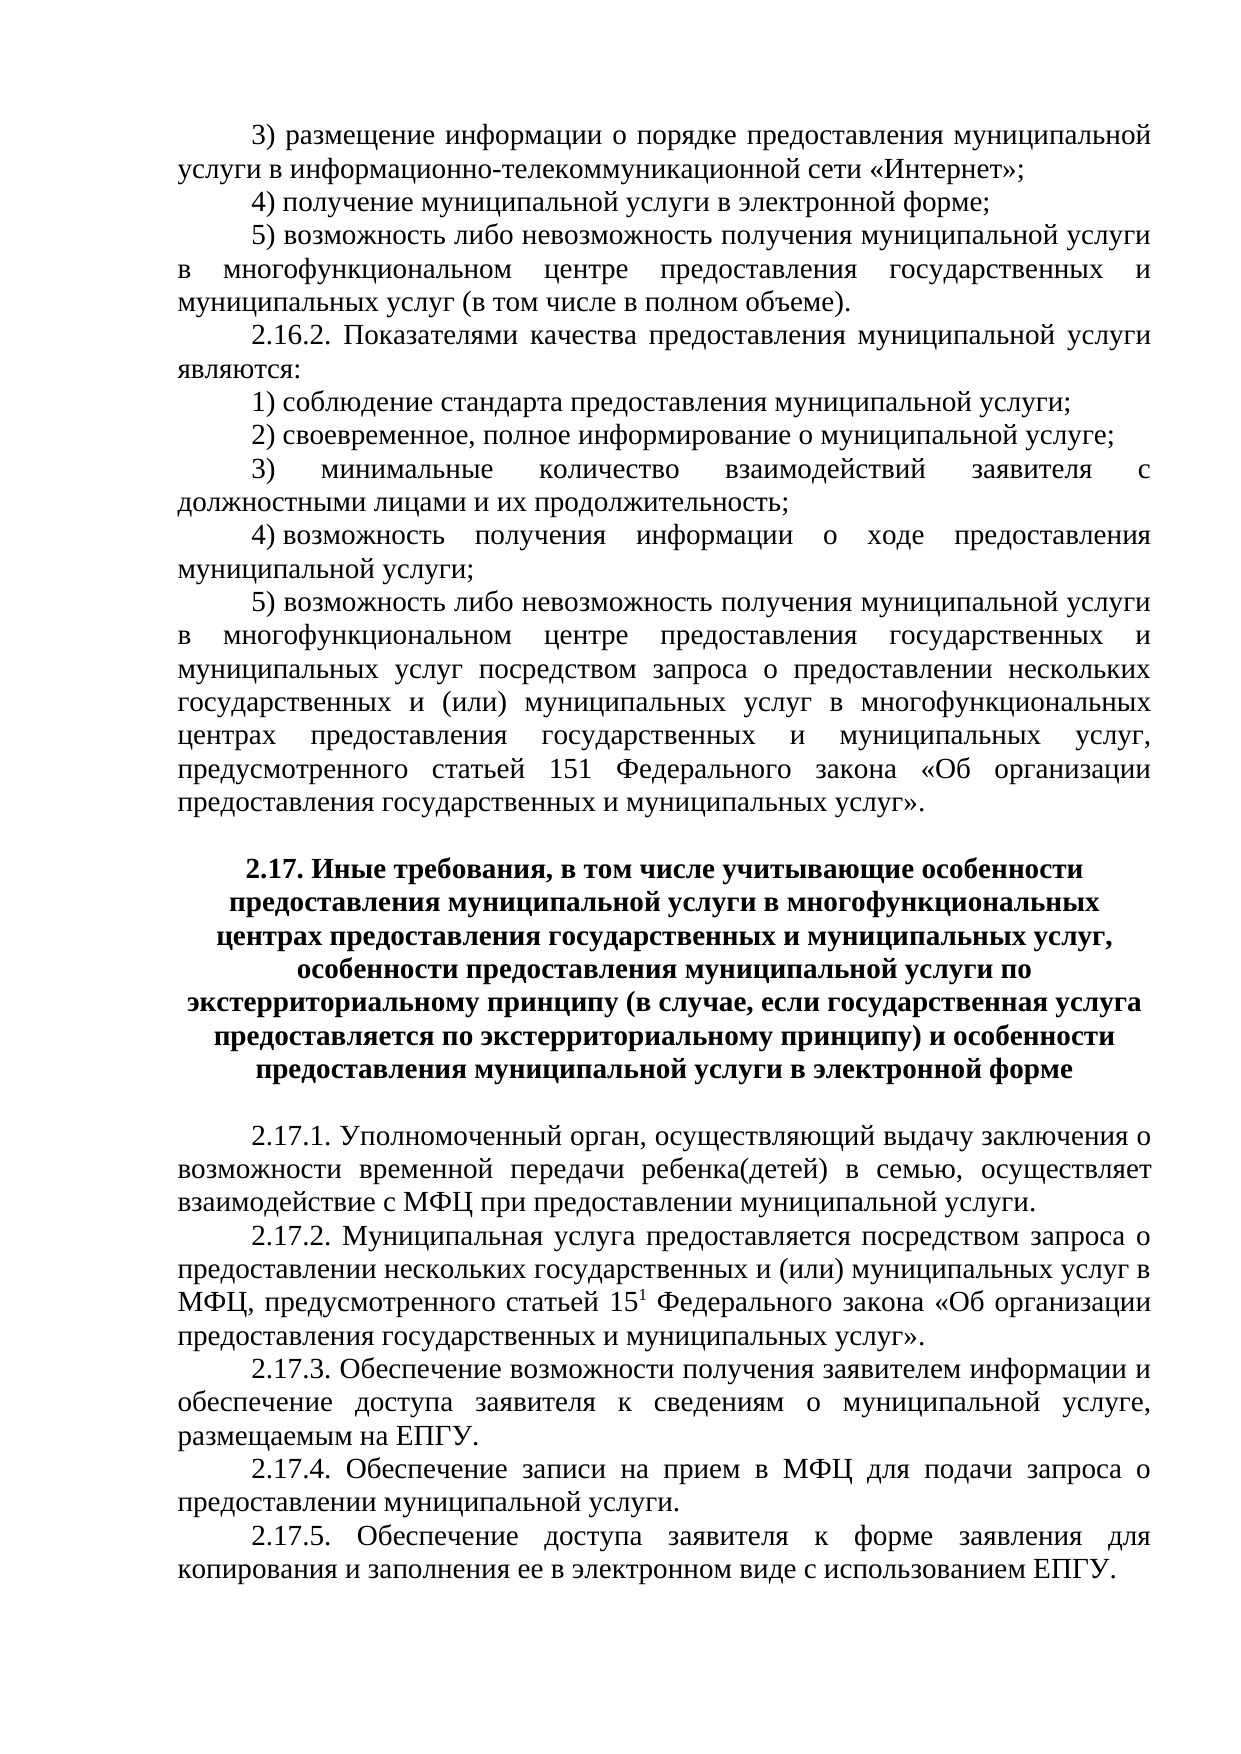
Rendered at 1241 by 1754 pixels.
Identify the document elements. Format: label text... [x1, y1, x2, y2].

text 5) возможность либо невозможность получения муниципальной услуги в многофункциональном центре предоставления государственных и муниципальных услуг (в том числе в полном объеме). [177, 218, 1152, 318]
text 2.17.2. Муниципальная услуга предоставляется посредством запроса о предоставлении нескольких государственных и (или) муниципальных услуг в МФЦ, предусмотренного статьей 151 Федерального закона «Об организации предоставления государственных и муниципальных услуг». [177, 1218, 1152, 1352]
text 3) минимальные количество взаимодействий заявителя с должностными лицами и их продолжительность; [177, 451, 1152, 518]
text 4) получение муниципальной услуги в электронной форме; [177, 185, 1152, 218]
text 2.17.4. Обеспечение записи на прием в МФЦ для подачи запроса о предоставлении муниципальной услуги. [177, 1452, 1152, 1518]
text 2.16.2. Показателями качества предоставления муниципальной услуги являются: [177, 318, 1152, 385]
text 2.17.3. Обеспечение возможности получения заявителем информации и обеспечение доступа заявителя к сведениям о муниципальной услуге, размещаемым на ЕПГУ. [177, 1352, 1152, 1452]
text 1) соблюдение стандарта предоставления муниципальной услуги; [177, 385, 1152, 418]
text 4) возможность получения информации о ходе предоставления муниципальной услуги; [177, 518, 1152, 585]
text 5) возможность либо невозможность получения муниципальной услуги в многофункциональном центре предоставления государственных и муниципальных услуг посредством запроса о предоставлении нескольких государственных и (или) муниципальных услуг в многофункциональных центрах предоставления государственных и муниципальных услуг, предусмотренного статьей 151 Федерального закона «Об организации предоставления государственных и муниципальных услуг». [177, 585, 1152, 818]
text 2.17.1. Уполномоченный орган, осуществляющий выдачу заключения о возможности временной передачи ребенка(детей) в семью, осуществляет взаимодействие с МФЦ при предоставлении муниципальной услуги. [177, 1118, 1152, 1218]
text 2.17. Иные требования, в том числе учитывающие особенности предоставления муниципальной услуги в многофункциональных центрах предоставления государственных и муниципальных услуг, особенности предоставления муниципальной услуги по экстерриториальному принципу (в случае, если государственная услуга предоставляется по экстерриториальному принципу) и особенности предоставления муниципальной услуги в электронной форме [177, 852, 1152, 1085]
text 2.17.5. Обеспечение доступа заявителя к форме заявления для копирования и заполнения ее в электронном виде с использованием ЕПГУ. [177, 1518, 1152, 1585]
text 3) размещение информации о порядке предоставления муниципальной услуги в информационно-телекоммуникационной сети «Интернет»; [177, 118, 1152, 185]
text 2) своевременное, полное информирование о муниципальной услуге; [177, 418, 1152, 451]
